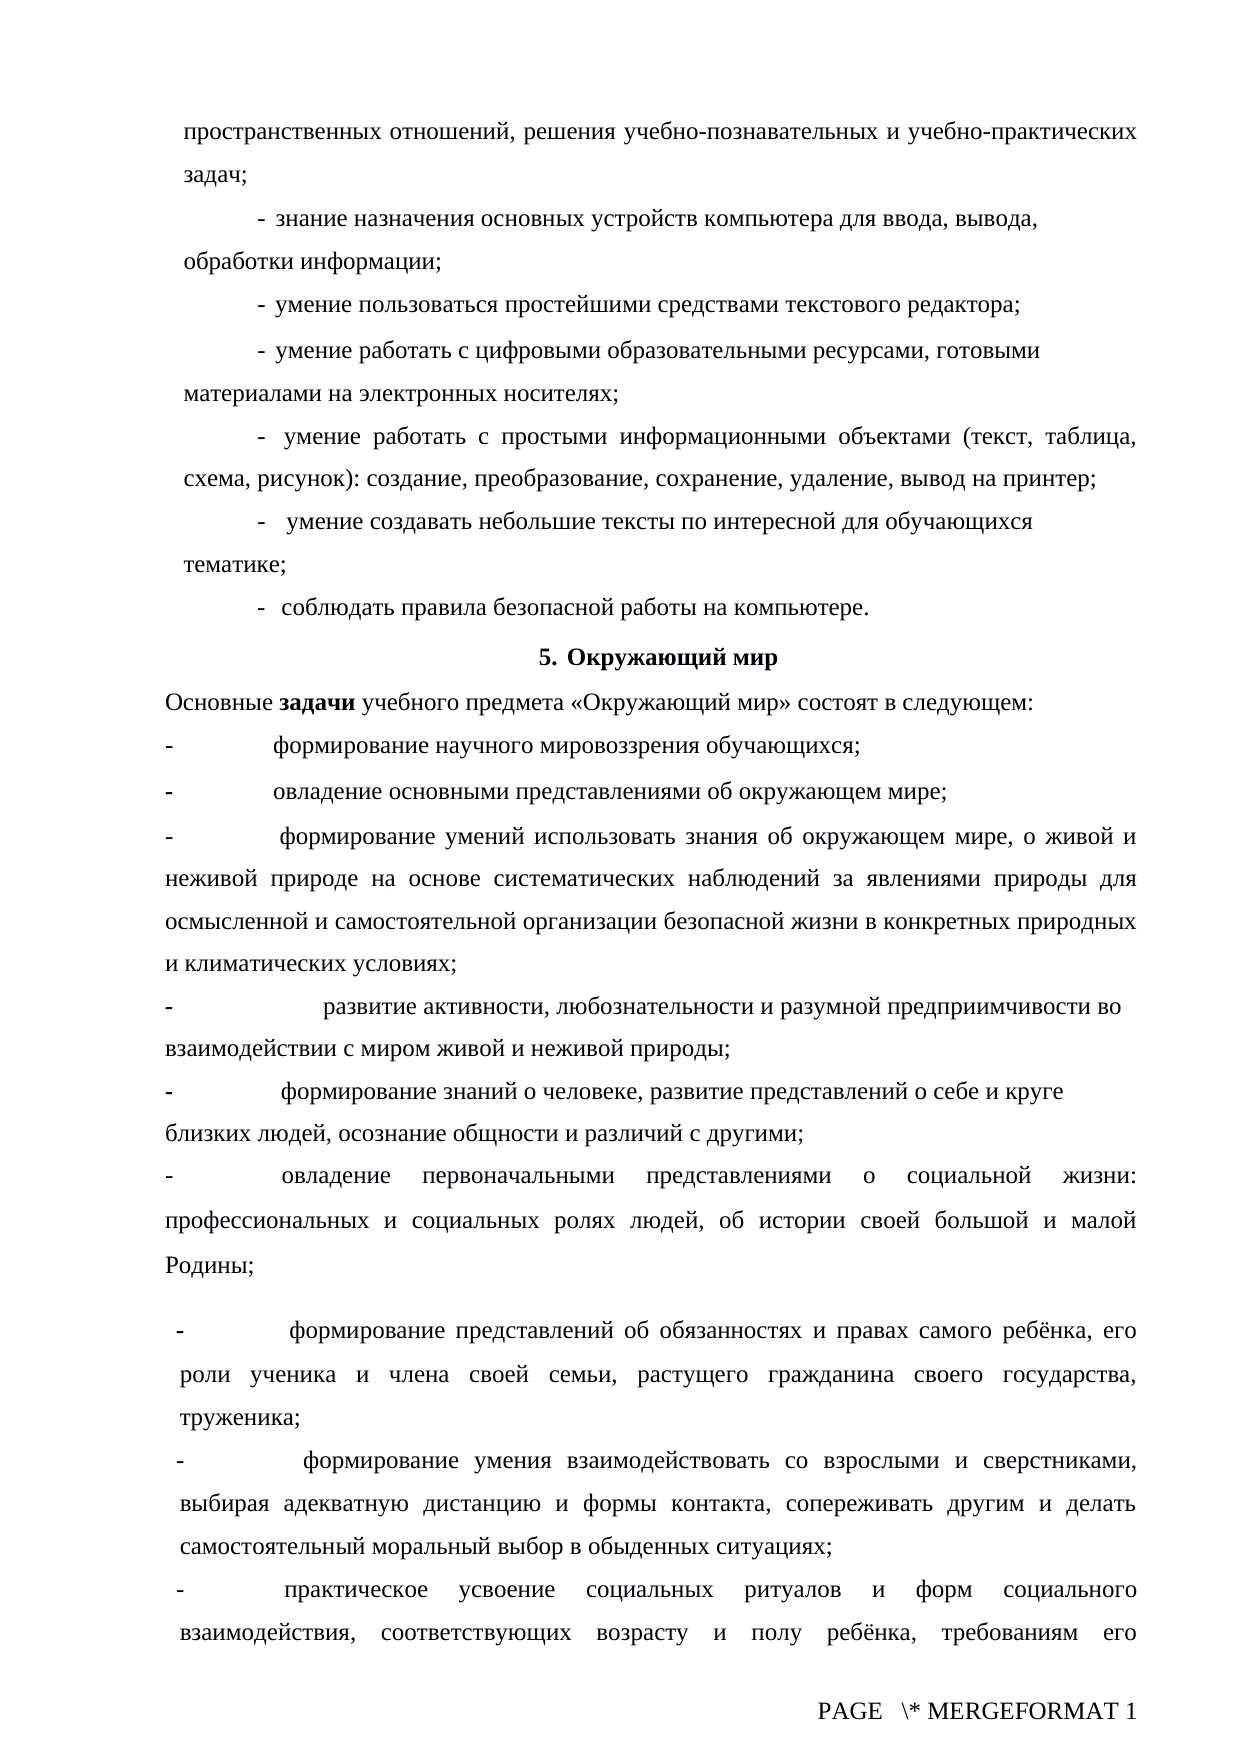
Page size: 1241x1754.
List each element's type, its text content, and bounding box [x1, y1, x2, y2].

list формирование научного мировоззрения обучающихся; [165, 731, 1138, 759]
text Основные задачи учебного предмета «Окружающий мир» состоят в следующем: [165, 687, 1138, 716]
list формирование умений использовать знания об окружающем мире, о живой и неживой природе на основе систематических наблюдений за явлениями природы для осмысленной и самостоятельной организации безопасной жизни в конкретных природных и климатических условиях; [165, 821, 1138, 977]
list формирование знаний о человеке, развитие представлений о себе и круге близких людей, осознание общности и различий с другими; [165, 1076, 1138, 1147]
list формирование представлений об обязанностях и правах самого ребёнка, его роли ученика и члена своей семьи, растущего гражданина своего государства, труженика; [176, 1316, 1138, 1431]
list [176, 1574, 1138, 1646]
list умение пользоваться простейшими средствами текстового редактора; [257, 289, 1138, 318]
list знание назначения основных устройств компьютера для ввода, вывода, обработки информации; [183, 203, 1138, 275]
list овладение первоначальными представлениями о социальной жизни: профессиональных и социальных ролях людей, об истории своей большой и малой Родины; [165, 1160, 1138, 1279]
list развитие активности, любознательности и разумной предприимчивости во взаимодействии с миром живой и неживой природы; [165, 991, 1138, 1062]
list формирование умения взаимодействовать со взрослыми и сверстниками, выбирая адекватную дистанцию и формы контакта, сопереживать другим и делать самостоятельный моральный выбор в обыденных ситуациях; [176, 1445, 1138, 1560]
list Окружающий мир [539, 642, 1138, 671]
list соблюдать правила безопасной работы на компьютере. [257, 592, 1138, 621]
list умение создавать небольшие тексты по интересной для обучающихся тематике; [183, 506, 1138, 578]
list овладение основными представлениями об окружающем мире; [165, 776, 1138, 805]
list умение работать с простыми информационными объектами (текст, таблица, схема, рисунок): создание, преобразование, сохранение, удаление, вывод на принтер; [183, 421, 1138, 492]
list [183, 116, 1138, 188]
list умение работать с цифровыми образовательными ресурсами, готовыми материалами на электронных носителях; [183, 335, 1138, 407]
